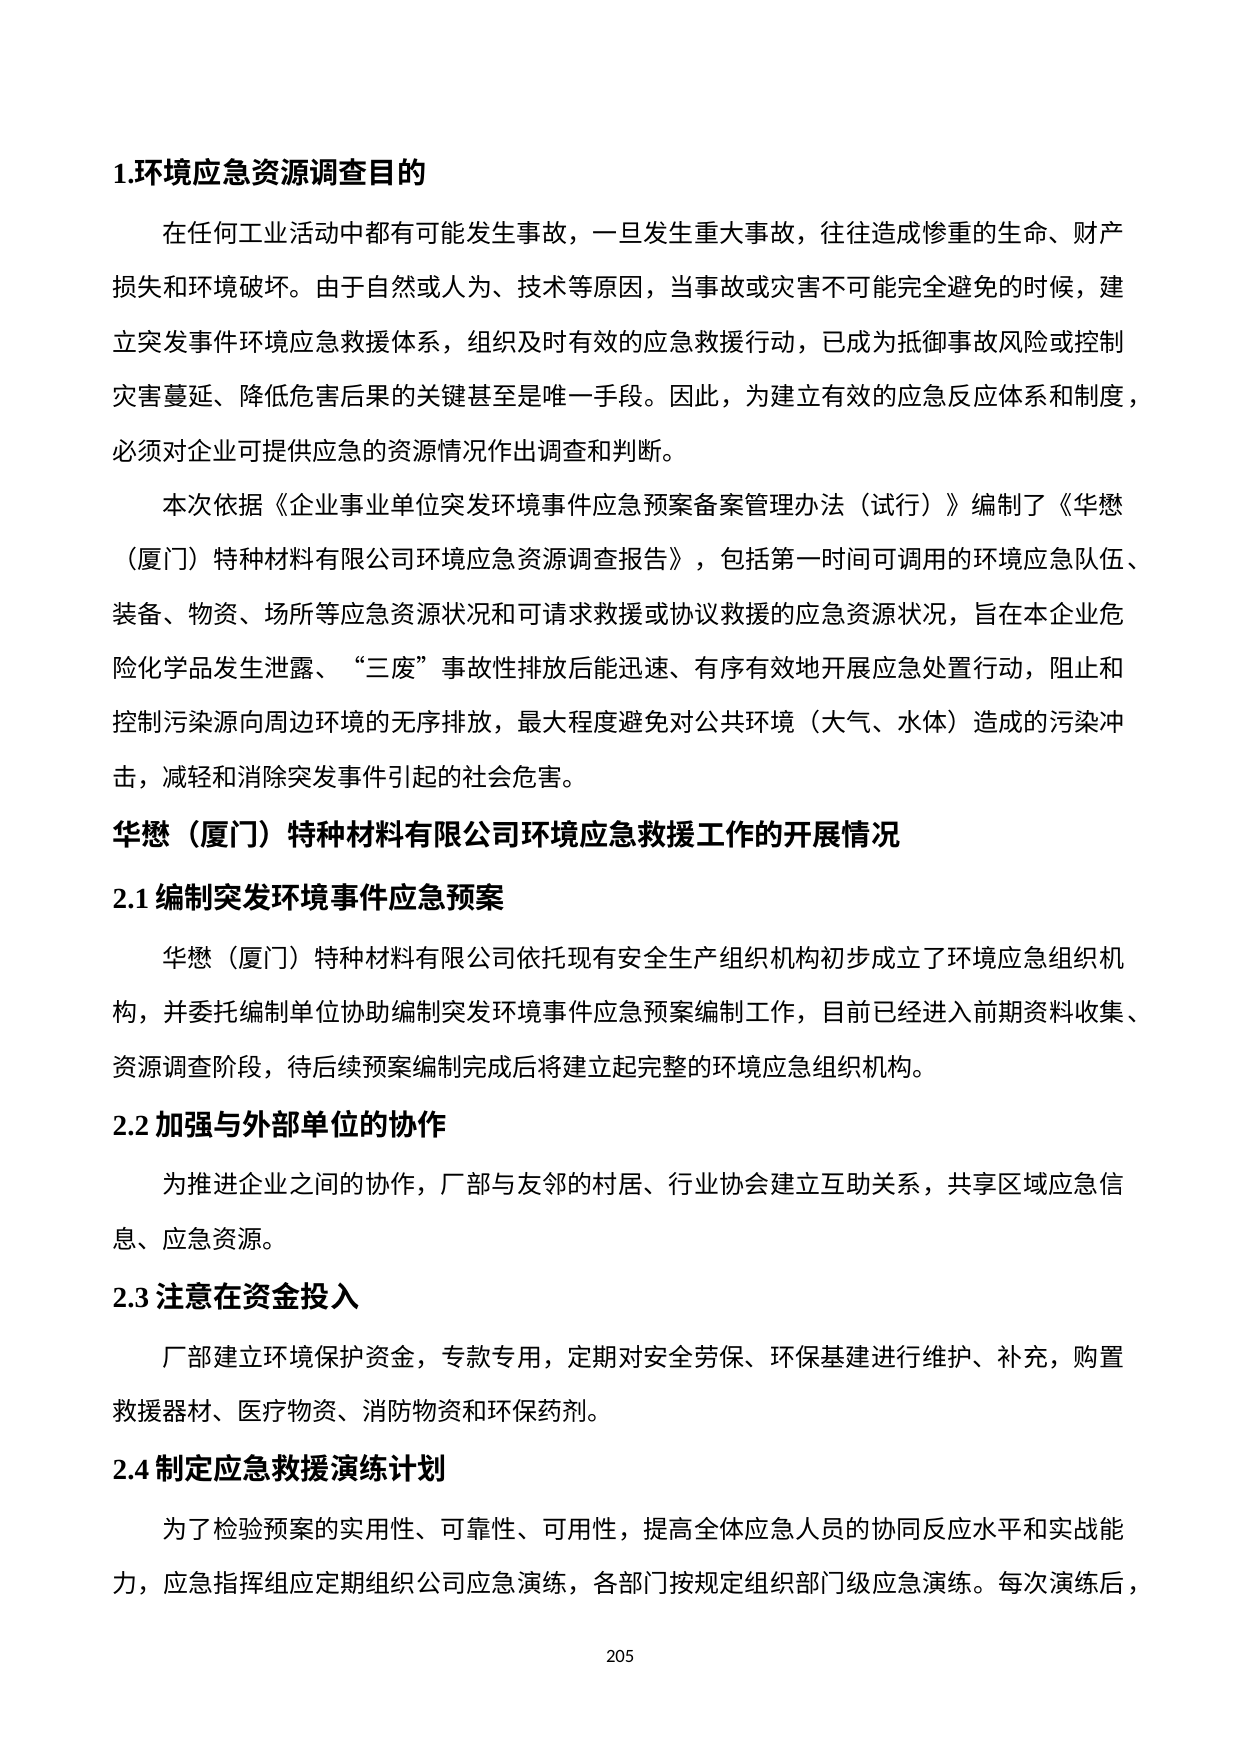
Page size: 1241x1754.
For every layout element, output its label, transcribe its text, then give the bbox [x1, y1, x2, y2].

text 1.环境应急资源调查目的 [112, 150, 1128, 192]
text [112, 1509, 1128, 1600]
text 本次依据《企业事业单位突发环境事件应急预案备案管理办法（试行）》编制了《华懋（厦门）特种材料有限公司环境应急资源调查报告》，包括第一时间可调用的环境应急队伍、装备、物资、场所等应急资源状况和可请求救援或协议救援的应急资源状况，旨在本企业危险化学品发生泄露、“三废”事故性排放后能迅速、有序有效地开展应急处置行动，阻止和控制污染源向周边环境的无序排放，最大程度避免对公共环境（大气、水体）造成的污染冲击，减轻和消除突发事件引起的社会危害。 [112, 485, 1128, 793]
text 2.1编制突发环境事件应急预案 [112, 875, 1128, 917]
text 在任何工业活动中都有可能发生事故，一旦发生重大事故，往往造成惨重的生命、财产损失和环境破坏。由于自然或人为、技术等原因，当事故或灾害不可能完全避免的时候，建立突发事件环境应急救援体系，组织及时有效的应急救援行动，已成为抵御事故风险或控制灾害蔓延、降低危害后果的关键甚至是唯一手段。因此，为建立有效的应急反应体系和制度，必须对企业可提供应急的资源情况作出调查和判断。 [112, 213, 1128, 467]
text 2.4制定应急救援演练计划 [112, 1446, 1128, 1488]
text 华懋（厦门）特种材料有限公司环境应急救援工作的开展情况 [112, 812, 1128, 854]
text 厂部建立环境保护资金，专款专用，定期对安全劳保、环保基建进行维护、补充，购置救援器材、医疗物资、消防物资和环保药剂。 [112, 1337, 1128, 1428]
text 2.3注意在资金投入 [112, 1274, 1128, 1316]
text 华懋（厦门）特种材料有限公司依托现有安全生产组织机构初步成立了环境应急组织机构，并委托编制单位协助编制突发环境事件应急预案编制工作，目前已经进入前期资料收集、资源调查阶段，待后续预案编制完成后将建立起完整的环境应急组织机构。 [112, 938, 1128, 1083]
text 2.2加强与外部单位的协作 [112, 1102, 1128, 1144]
text 为推进企业之间的协作，厂部与友邻的村居、行业协会建立互助关系，共享区域应急信息、应急资源。 [112, 1165, 1128, 1256]
